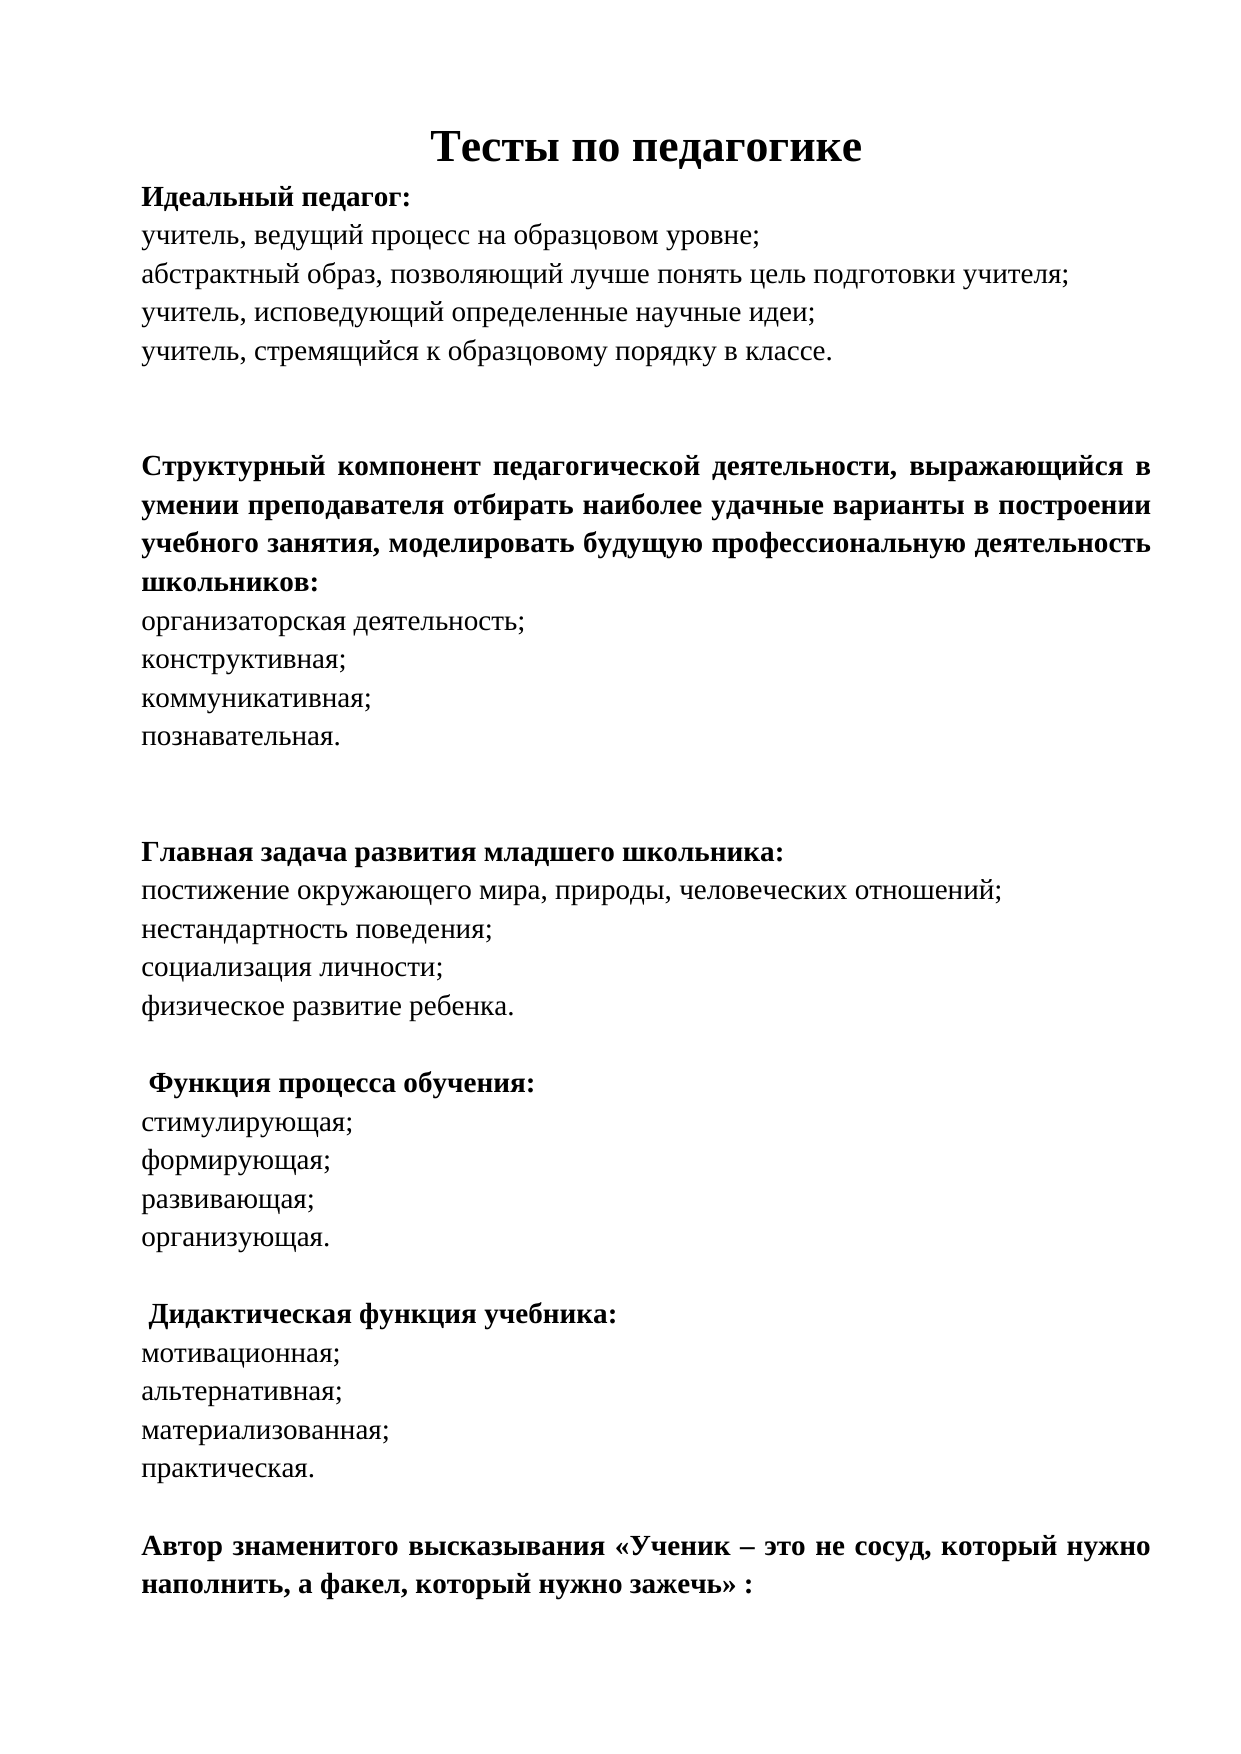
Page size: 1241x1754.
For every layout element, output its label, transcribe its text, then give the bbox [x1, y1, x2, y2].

text формирующая; [141, 1142, 1152, 1176]
text практическая. [141, 1451, 1152, 1484]
text Тесты по педагогике [141, 118, 1152, 171]
text мотивационная; [141, 1335, 1152, 1368]
text Функция процесса обучения: [141, 1065, 1152, 1099]
text организаторская деятельность; [141, 603, 1152, 636]
text стимулирующая; [141, 1104, 1152, 1137]
text Главная задача развития младшего школьника: [141, 834, 1152, 867]
text социализация личности; [141, 949, 1152, 983]
text познавательная. [141, 718, 1152, 752]
text Структурный компонент педагогической деятельности, выражающийся в умении преподавателя отбирать наиболее удачные варианты в построении учебного занятия, моделировать будущую профессиональную деятельность школьников: [141, 448, 1152, 598]
text учитель, ведущий процесс на образцовом уровне; [141, 217, 1152, 251]
text материализованная; [141, 1412, 1152, 1446]
text развивающая; [141, 1181, 1152, 1214]
text Дидактическая функция учебника: [141, 1296, 1152, 1330]
text Идеальный педагог: [141, 179, 1152, 212]
text нестандартность поведения; [141, 911, 1152, 944]
text учитель, исповедующий определенные научные идеи; [141, 294, 1152, 328]
text альтернативная; [141, 1373, 1152, 1407]
text коммуникативная; [141, 680, 1152, 713]
text учитель, стремящийся к образцовому порядку в классе. [141, 333, 1152, 366]
text организующая. [141, 1219, 1152, 1253]
text постижение окружающего мира, природы, человеческих отношений; [141, 872, 1152, 906]
text конструктивная; [141, 641, 1152, 675]
text физическое развитие ребенка. [141, 988, 1152, 1022]
text абстрактный образ, позволяющий лучше понять цель подготовки учителя; [141, 256, 1152, 289]
text Автор знаменитого высказывания «Ученик – это не сосуд, который нужно наполнить, а факел, который нужно зажечь» : [141, 1528, 1152, 1600]
